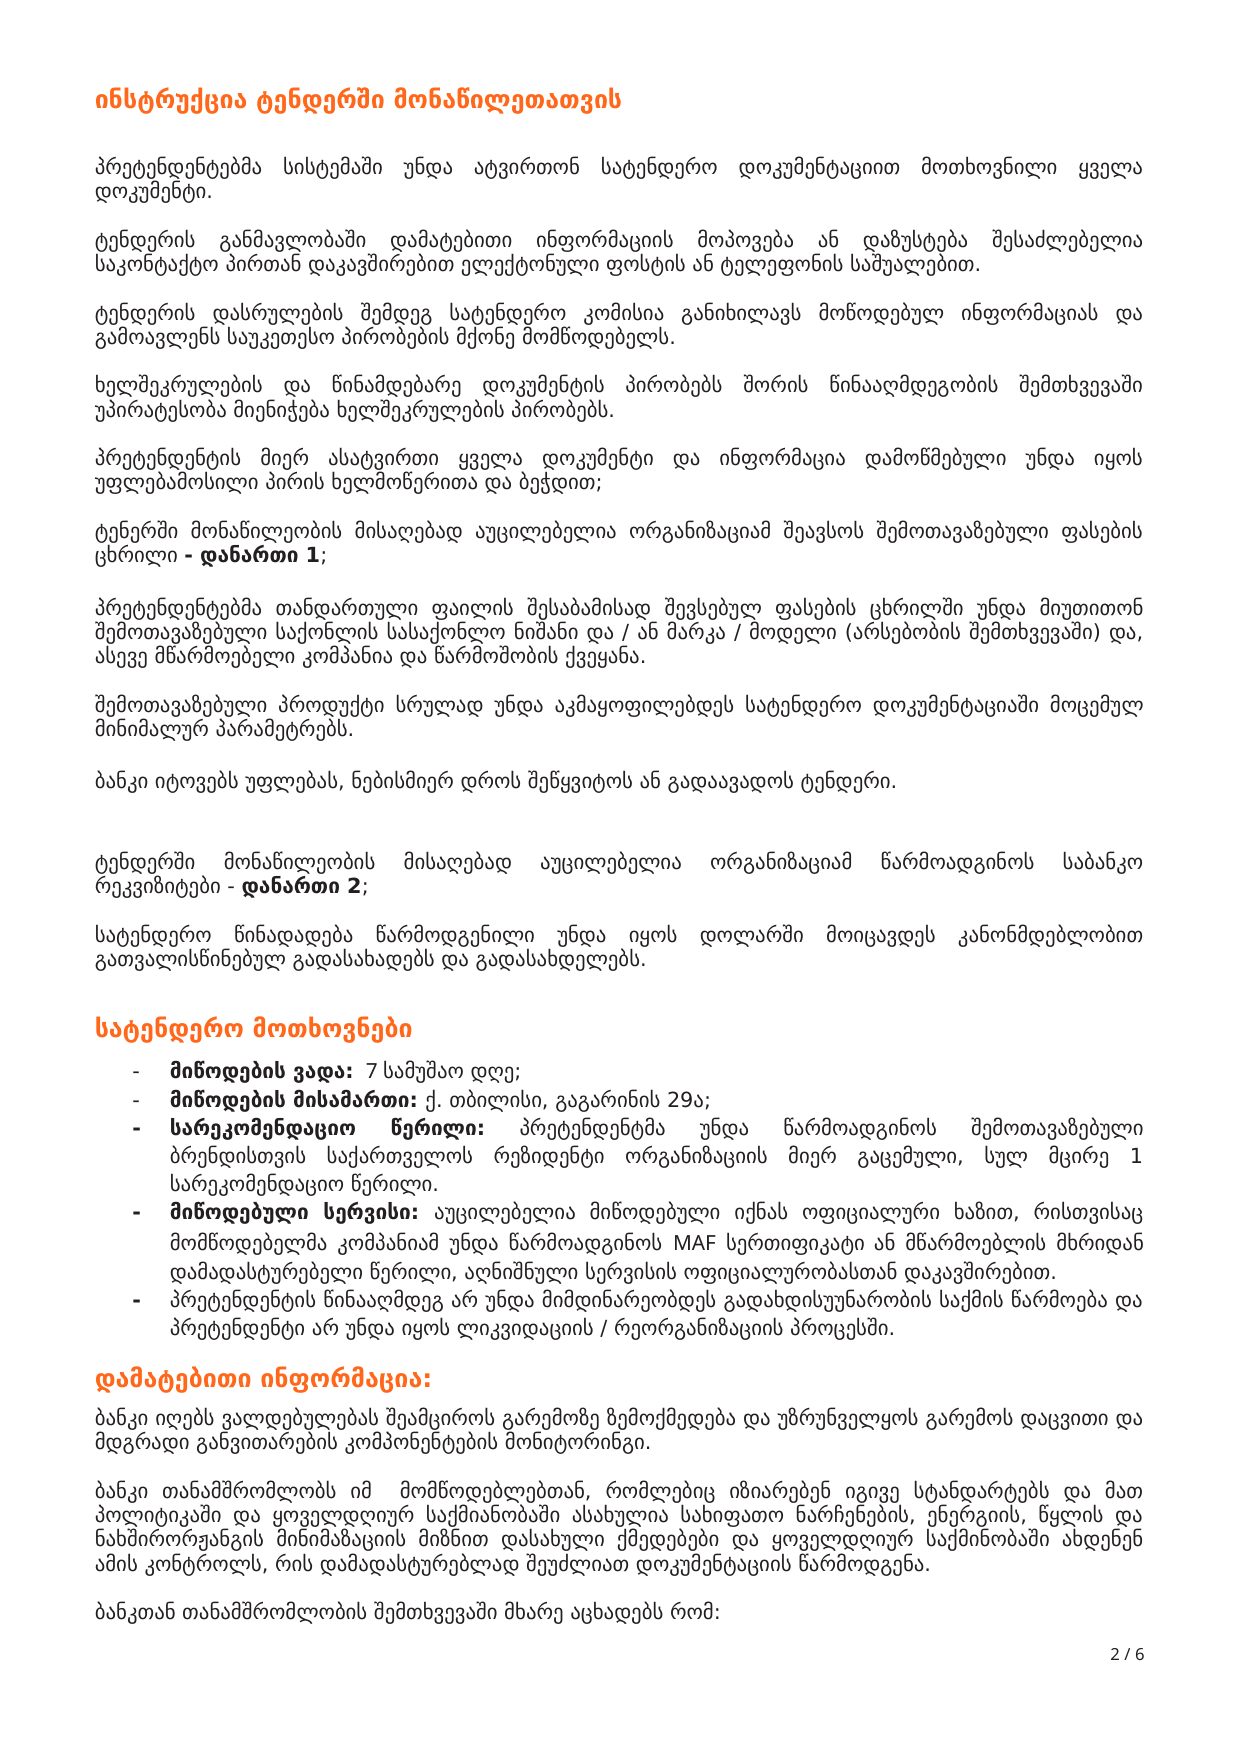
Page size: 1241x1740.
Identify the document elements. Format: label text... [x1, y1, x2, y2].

text სატენდერო წინადადება წარმოდგენილი უნდა იყოს დოლარში მოიცავდეს კანონმდებლობით გათვალისწინებულ გადასახადებს და გადასახდელებს. [94, 923, 1144, 971]
list პრეტენდენტის წინააღმდეგ არ უნდა მიმდინარეობდეს გადახდისუუნარობის საქმის წარმოება და პრეტენდენტი არ უნდა იყოს ლიკვიდაციის / რეორგანიზაციის პროცესში. [132, 1288, 1144, 1340]
text ბანკთან თანამშრომლობის შემთხვევაში მხარე აცხადებს რომ: [94, 1600, 1144, 1624]
list მიწოდების მისამართი: ქ. თბილისი, გაგარინის 29ა; [132, 1088, 1144, 1113]
text პრეტენდენტის მიერ ასატვირთი ყველა დოკუმენტი და ინფორმაცია დამოწმებული უნდა იყოს უფლებამოსილი პირის ხელმოწერითა და ბეჭდით; [94, 446, 1144, 495]
text ბანკი იტოვებს უფლებას, ნებისმიერ დროს შეწყვიტოს ან გადაავადოს ტენდერი. [94, 769, 1144, 794]
text დამატებითი ინფორმაცია: [94, 1364, 1144, 1394]
text ტენდერის განმავლობაში დამატებითი ინფორმაციის მოპოვება ან დაზუსტება შესაძლებელია საკონტაქტო პირთან დაკავშირებით ელექტონული ფოსტის ან ტელეფონის საშუალებით. [94, 228, 1144, 276]
text ბანკი თანამშრომლობს იმ მომწოდებლებთან, რომლებიც იზიარებენ იგივე სტანდარტებს და მათ პოლიტიკაში და ყოველდღიურ საქმიანობაში ასახულია სახიფათო ნარჩენების, ენერგიის, წყლის და ნახშირორჟანგის მინიმაზაციის მიზნით დასახული ქმედებები და ყოველდღიურ საქმინობაში ახდენენ ამის კონტროლს, რის დამადასტურებლად შეუძლიათ დოკუმენტაციის წარმოდგენა. [94, 1479, 1144, 1576]
text ტენდერის დასრულების შემდეგ სატენდერო კომისია განიხილავს მოწოდებულ ინფორმაციას და გამოავლენს საუკეთესო პირობების მქონე მომწოდებელს. [94, 301, 1144, 349]
list მიწოდების ვადა: 7 სამუშაო დღე; [132, 1056, 1144, 1084]
text სატენდერო მოთხოვნები [94, 1014, 1144, 1043]
list სარეკომენდაციო წერილი: პრეტენდენტმა უნდა წარმოადგინოს შემოთავაზებული ბრენდისთვის საქართველოს რეზიდენტი ორგანიზაციის მიერ გაცემული, სულ მცირე 1 სარეკომენდაციო წერილი. [132, 1116, 1144, 1196]
text ხელშეკრულების და წინამდებარე დოკუმენტის პირობებს შორის წინააღმდეგობის შემთხვევაში უპირატესობა მიენიჭება ხელშეკრულების პირობებს. [94, 373, 1144, 422]
text პრეტენდენტებმა სისტემაში უნდა ატვირთონ სატენდერო დოკუმენტაციით მოთხოვნილი ყველა დოკუმენტი. [94, 155, 1144, 203]
text შემოთავაზებული პროდუქტი სრულად უნდა აკმაყოფილებდეს სატენდერო დოკუმენტაციაში მოცემულ მინიმალურ პარამეტრებს. [94, 693, 1144, 742]
text ტენერში მონაწილეობის მისაღებად აუცილებელია ორგანიზაციამ შეავსოს შემოთავაზებული ფასების ცხრილი - დანართი 1; [94, 519, 1144, 567]
text პრეტენდენტებმა თანდართული ფაილის შესაბამისად შევსებულ ფასების ცხრილში უნდა მიუთითონ შემოთავაზებული საქონლის სასაქონლო ნიშანი და / ან მარკა / მოდელი (არსებობის შემთხვევაში) და, ასევე მწარმოებელი კომპანია და წარმოშობის ქვეყანა. [94, 596, 1144, 669]
text ბანკი იღებს ვალდებულებას შეამციროს გარემოზე ზემოქმედება და უზრუნველყოს გარემოს დაცვითი და მდგრადი განვითარების კომპონენტების მონიტორინგი. [94, 1406, 1144, 1455]
text ინსტრუქცია ტენდერში მონაწილეთათვის [94, 85, 1144, 114]
text ტენდერში მონაწილეობის მისაღებად აუცილებელია ორგანიზაციამ წარმოადგინოს საბანკო რეკვიზიტები - დანართი 2; [94, 850, 1144, 898]
list მიწოდებული სერვისი: აუცილებელია მიწოდებული იქნას ოფიციალური ხაზით, რისთვისაც მომწოდებელმა კომპანიამ უნდა წარმოადგინოს MAF სერთიფიკატი ან მწარმოებლის მხრიდან დამადასტურებელი წერილი, აღნიშნული სერვისის ოფიციალურობასთან დაკავშირებით. [132, 1200, 1144, 1284]
